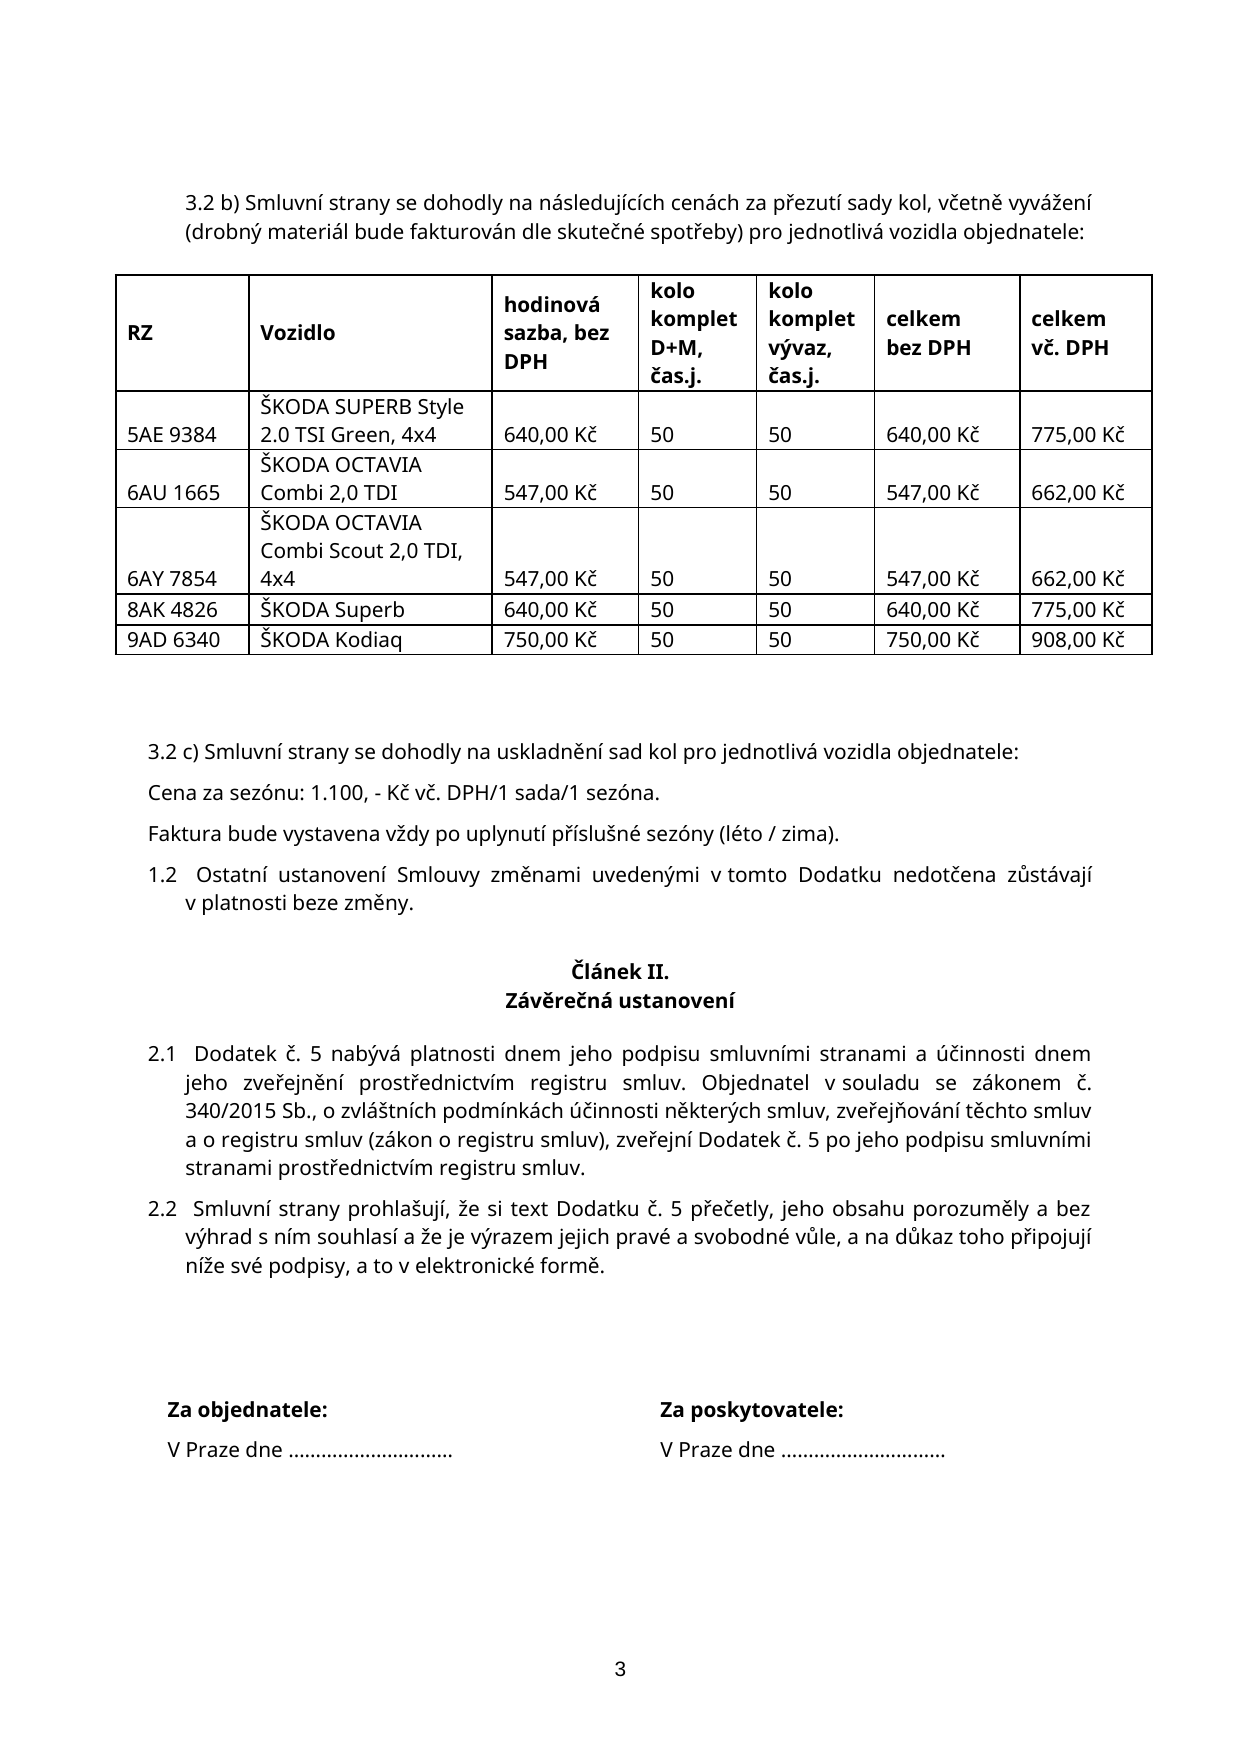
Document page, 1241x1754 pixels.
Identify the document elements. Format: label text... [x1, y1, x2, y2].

table_cell ŠKODA Superb [250, 595, 491, 623]
table_cell 547,00 Kč [875, 450, 1019, 507]
list Ostatní ustanovení Smlouvy změnami uvedenými v tomto Dodatku nedotčena zůstávají v platnosti beze změny. [148, 860, 1093, 917]
table_header RZ [117, 276, 248, 390]
text Faktura bude vystavena vždy po uplynutí příslušné sezóny (léto / zima). [148, 819, 1093, 847]
table_cell 50 [757, 595, 874, 623]
table_cell 775,00 Kč [1021, 392, 1151, 449]
table_cell 547,00 Kč [493, 508, 638, 593]
table_cell 662,00 Kč [1021, 508, 1151, 593]
table_cell 50 [639, 508, 756, 593]
table_header Za objednatele: [156, 1393, 649, 1423]
table_cell ŠKODA OCTAVIA Combi Scout 2,0 TDI, 4x4 [250, 508, 491, 593]
list Smluvní strany prohlašují, že si text Dodatku č. 5 přečetly, jeho obsahu porozuměly a bez výhrad s ním souhlasí a že je výrazem jejich pravé a svobodné vůle, a na důkaz toho připojují níže své podpisy, a to v elektronické formě. [148, 1194, 1093, 1279]
table_cell 640,00 Kč [493, 595, 638, 623]
text Cena za sezónu: 1.100, - Kč vč. DPH/1 sada/1 sezóna. [148, 778, 1093, 806]
table_cell 6AY 7854 [117, 508, 248, 593]
table_cell ŠKODA SUPERB Style 2.0 TSI Green, 4x4 [250, 392, 491, 449]
text Závěrečná ustanovení [148, 986, 1093, 1014]
table_cell 5AE 9384 [117, 392, 248, 449]
table_cell 9AD 6340 [117, 626, 248, 654]
table_cell V Praze dne ………………………… [649, 1423, 1084, 1464]
table_cell 50 [757, 508, 874, 593]
table_cell 50 [639, 450, 756, 507]
table_cell 662,00 Kč [1021, 450, 1151, 507]
table_cell 50 [639, 392, 756, 449]
table_cell V Praze dne ………………………… [156, 1423, 649, 1464]
table_header Vozidlo [250, 276, 491, 390]
table_cell 50 [757, 626, 874, 654]
table_header kolo komplet D+M, čas.j. [639, 276, 756, 390]
table_cell 547,00 Kč [875, 508, 1019, 593]
table_cell 640,00 Kč [875, 595, 1019, 623]
table_cell 8AK 4826 [117, 595, 248, 623]
table_header celkem bez DPH [875, 276, 1019, 390]
list Dodatek č. 5 nabývá platnosti dnem jeho podpisu smluvními stranami a účinnosti dnem jeho zveřejnění prostřednictvím registru smluv. Objednatel v souladu se zákonem č. 340/2015 Sb., o zvláštních podmínkách účinnosti některých smluv, zveřejňování těchto smluv a o registru smluv (zákon o registru smluv), zveřejní Dodatek č. 5 po jeho podpisu smluvními stranami prostřednictvím registru smluv. [148, 1039, 1093, 1182]
table_cell 908,00 Kč [1021, 626, 1151, 654]
table_header kolo komplet vývaz, čas.j. [757, 276, 874, 390]
table_cell 640,00 Kč [875, 392, 1019, 449]
table_header Za poskytovatele: [649, 1393, 1084, 1423]
text 3.2 b) Smluvní strany se dohodly na následujících cenách za přezutí sady kol, včetně vyvážení (drobný materiál bude fakturován dle skutečné spotřeby) pro jednotlivá vozidla objednatele: [185, 188, 1093, 245]
table_cell 50 [757, 450, 874, 507]
table_cell 50 [639, 595, 756, 623]
table_cell ŠKODA OCTAVIA Combi 2,0 TDI [250, 450, 491, 507]
table_cell 547,00 Kč [493, 450, 638, 507]
table_cell 750,00 Kč [875, 626, 1019, 654]
table_cell 750,00 Kč [493, 626, 638, 654]
table_cell 50 [639, 626, 756, 654]
table_cell 775,00 Kč [1021, 595, 1151, 623]
table_cell 6AU 1665 [117, 450, 248, 507]
text Článek II. [148, 957, 1093, 986]
text 3.2 c) Smluvní strany se dohodly na uskladnění sad kol pro jednotlivá vozidla objednatele: [148, 737, 1093, 765]
table_cell ŠKODA Kodiaq [250, 626, 491, 654]
table_cell 50 [757, 392, 874, 449]
table_cell 640,00 Kč [493, 392, 638, 449]
table_header hodinová sazba, bez DPH [493, 276, 638, 390]
table_header celkem vč. DPH [1021, 276, 1151, 390]
